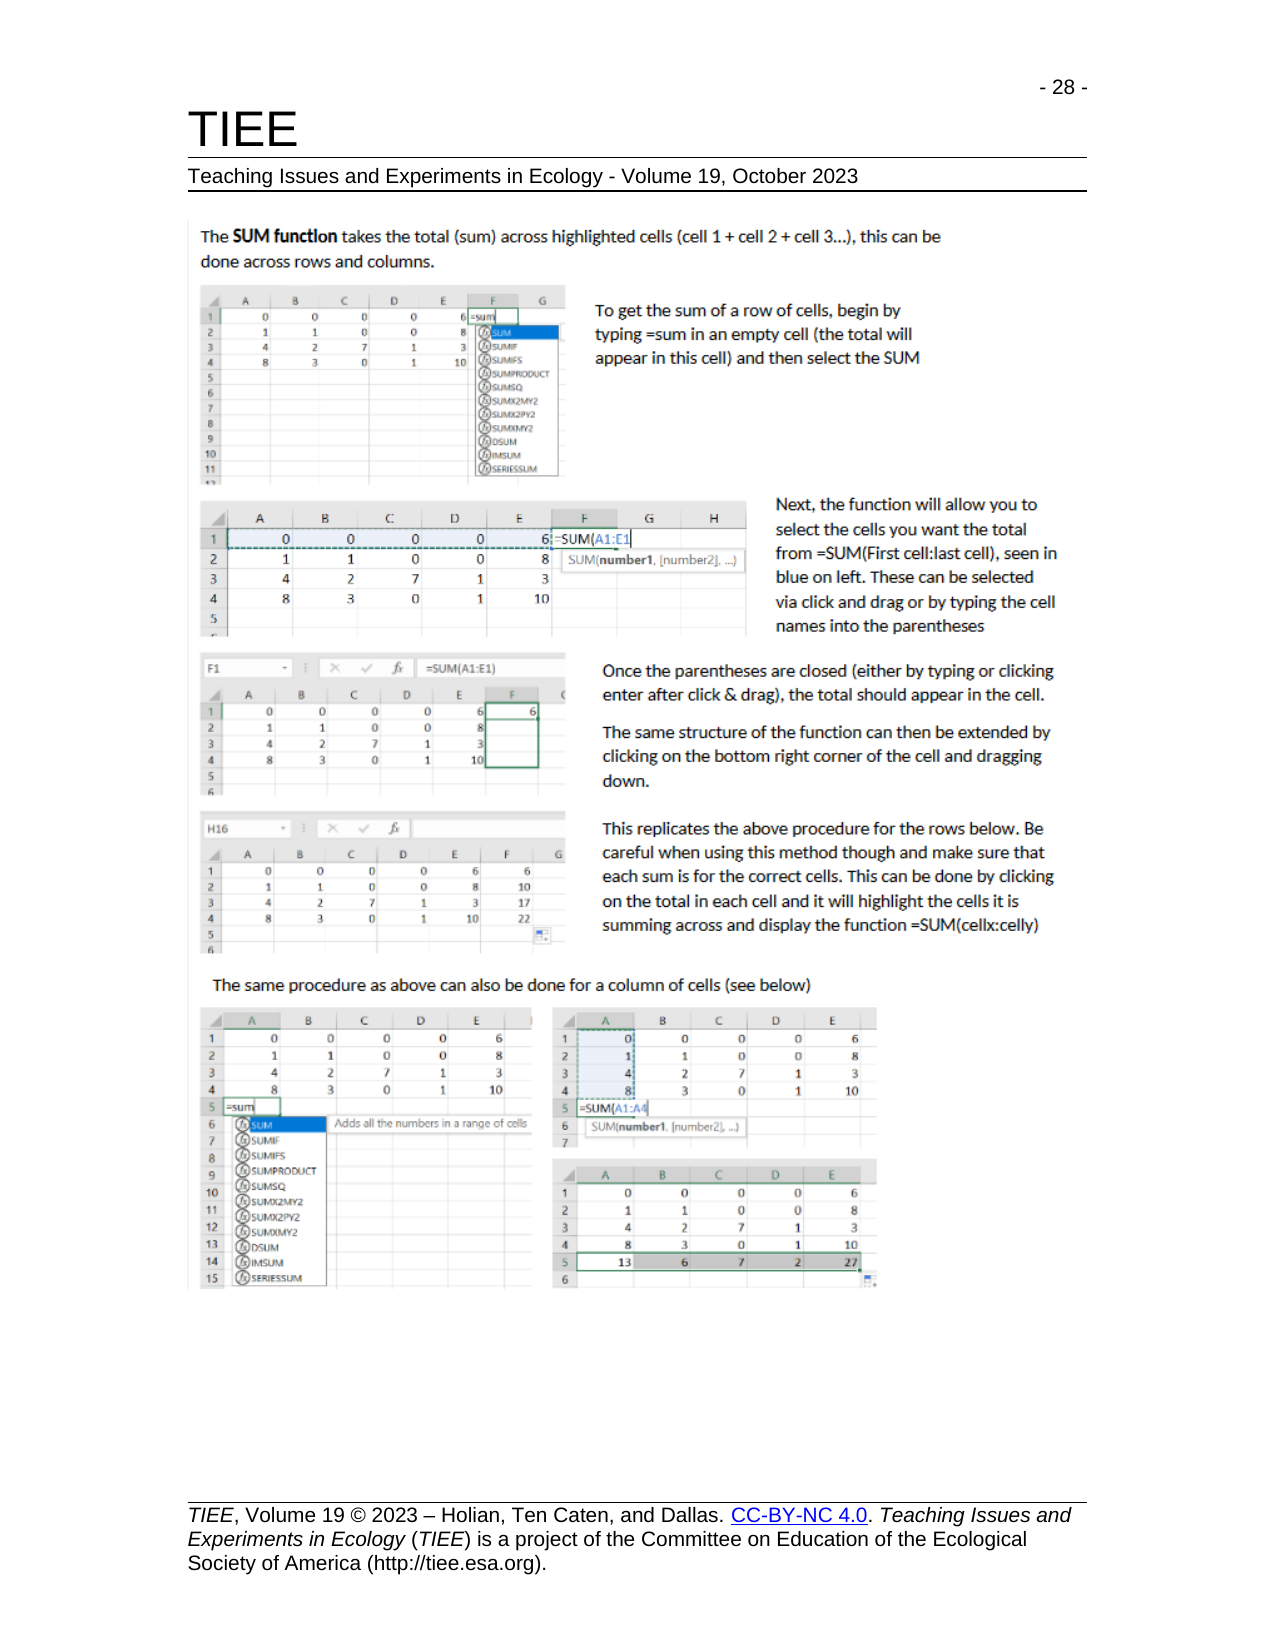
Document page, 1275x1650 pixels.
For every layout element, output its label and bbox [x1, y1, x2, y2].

picture [187, 220, 1065, 1289]
